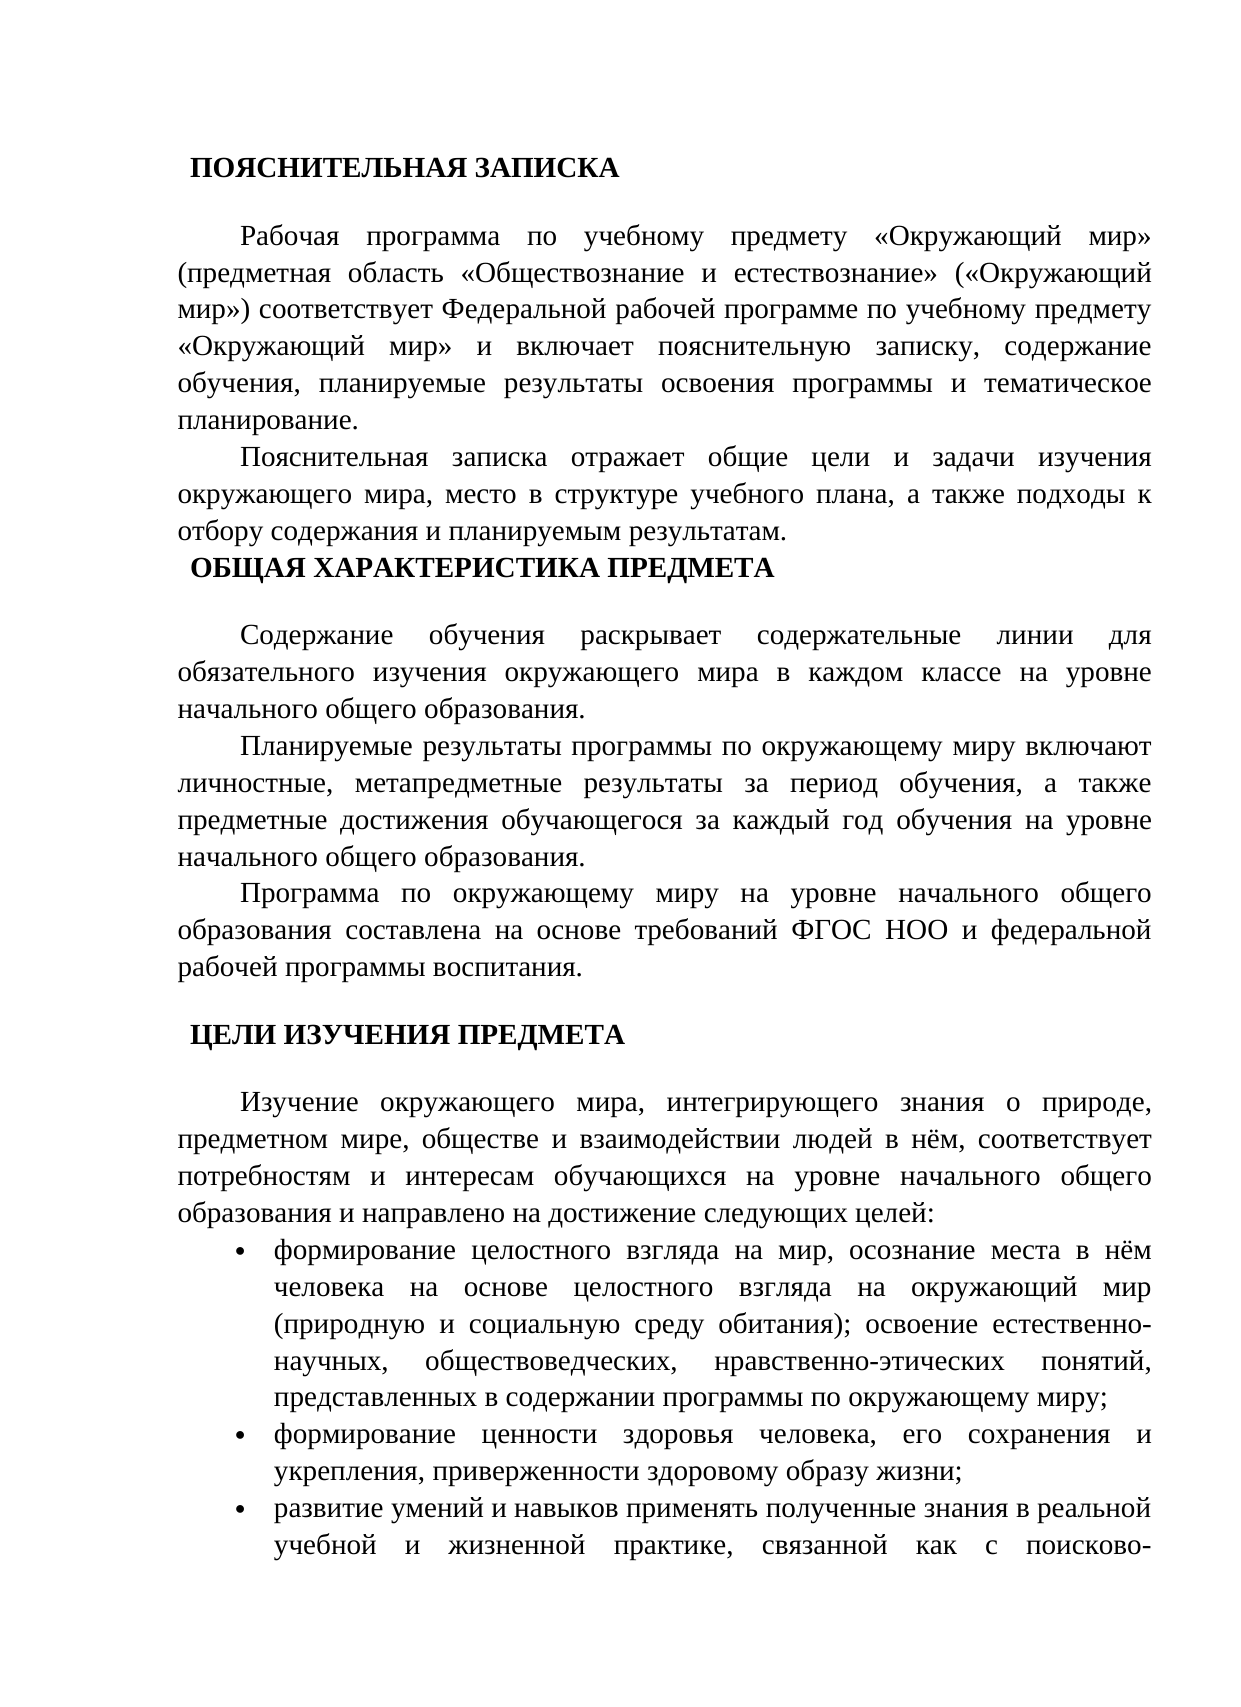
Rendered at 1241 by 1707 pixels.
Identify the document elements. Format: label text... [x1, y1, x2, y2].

text ЦЕЛИ ИЗУЧЕНИЯ ПРЕДМЕТА [190, 1017, 1152, 1050]
text ОБЩАЯ ХАРАКТЕРИСТИКА ПРЕДМЕТА [190, 550, 1152, 583]
text Программа по окружающему миру на уровне начального общего образования составлена на основе требований ФГОС НОО и федеральной рабочей программы воспитания. [177, 876, 1152, 983]
list формирование ценности здоровья человека, его сохранения и укрепления, приверженности здоровому образу жизни; [236, 1416, 1152, 1487]
text Планируемые результаты программы по окружающему миру включают личностные, метапредметные результаты за период обучения, а также предметные достижения обучающегося за каждый год обучения на уровне начального общего образования. [177, 728, 1152, 872]
list формирование целостного взгляда на мир, осознание места в нём человека на основе целостного взгляда на окружающий мир (природную и социальную среду обитания); освоение естественно-научных, обществоведческих, нравственно-этических понятий, представленных в содержании программы по окружающему миру; [236, 1232, 1152, 1413]
text Содержание обучения раскрывает содержательные линии для обязательного изучения окружающего мира в каждом классе на уровне начального общего образования. [177, 617, 1152, 725]
text Пояснительная записка отражает общие цели и задачи изучения окружающего мира, место в структуре учебного плана, а также подходы к отбору содержания и планируемым результатам. [177, 439, 1152, 546]
text Изучение окружающего мира, интегрирующего знания о природе, предметном мире, обществе и взаимодействии людей в нём, соответствует потребностям и интересам обучающихся на уровне начального общего образования и направлено на достижение следующих целей: [177, 1084, 1152, 1229]
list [236, 1490, 1152, 1561]
text ПОЯСНИТЕЛЬНАЯ ЗАПИСКА [190, 150, 1152, 184]
text Рабочая программа по учебному предмету «Окружающий мир» (предметная область «Обществознание и естествознание» («Окружающий мир») соответствует Федеральной рабочей программе по учебному предмету «Окружающий мир» и включает пояснительную записку, содержание обучения, планируемые результаты освоения программы и тематическое планирование. [177, 218, 1152, 436]
